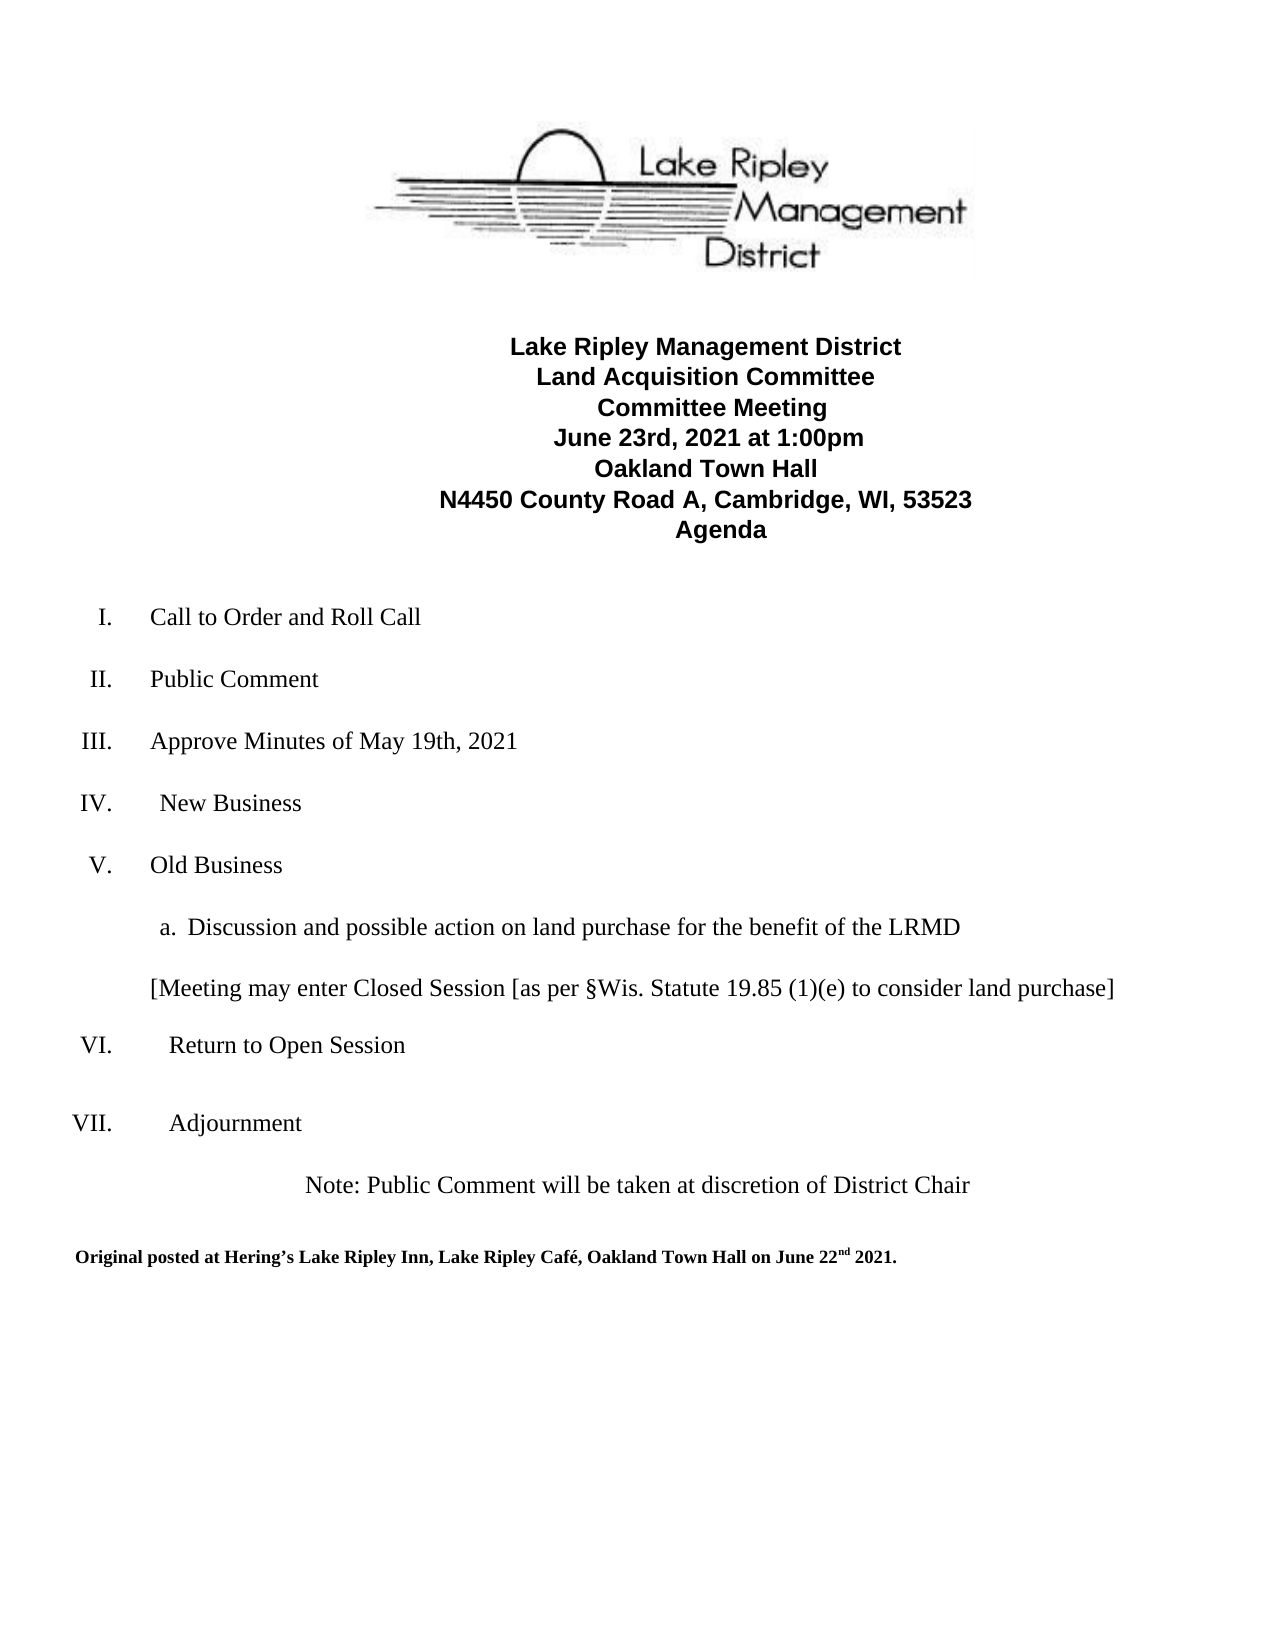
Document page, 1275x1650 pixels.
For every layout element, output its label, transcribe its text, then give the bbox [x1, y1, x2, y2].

text Committee Meeting [359, 393, 1058, 421]
text Lake Ripley Management District [359, 331, 1052, 360]
list Note: Public Comment will be taken at discretion of District Chair [75, 1171, 1200, 1199]
text Oakland Town Hall [359, 454, 1052, 483]
list Approve Minutes of May 19th, 2021 [112, 726, 1200, 755]
subtitle Adjournment [112, 1108, 1200, 1137]
list Call to Order and Roll Call [112, 602, 1200, 631]
text N4450 County Road A, Cambridge, WI, 53523 [359, 484, 1052, 513]
list Old Business [112, 850, 1200, 879]
picture [365, 121, 976, 285]
text [Meeting may enter Closed Session [as per §Wis. Statute 19.85 (1)(e) to consider land purchase] [150, 973, 1200, 1001]
subtitle Return to Open Session [112, 1031, 1200, 1059]
list Original posted at Hering’s Lake Ripley Inn, Lake Ripley Café, Oakland Town Hall on June 22nd 2021. [75, 1246, 1200, 1267]
text June 23rd, 2021 at 1:00pm [359, 423, 1058, 452]
list Discussion and possible action on land purchase for the benefit of the LRMD [159, 912, 1200, 941]
list Public Comment [112, 664, 1200, 693]
text Agenda [675, 515, 1052, 544]
list New Business [112, 788, 1200, 817]
text Land Acquisition Committee [359, 362, 1052, 391]
